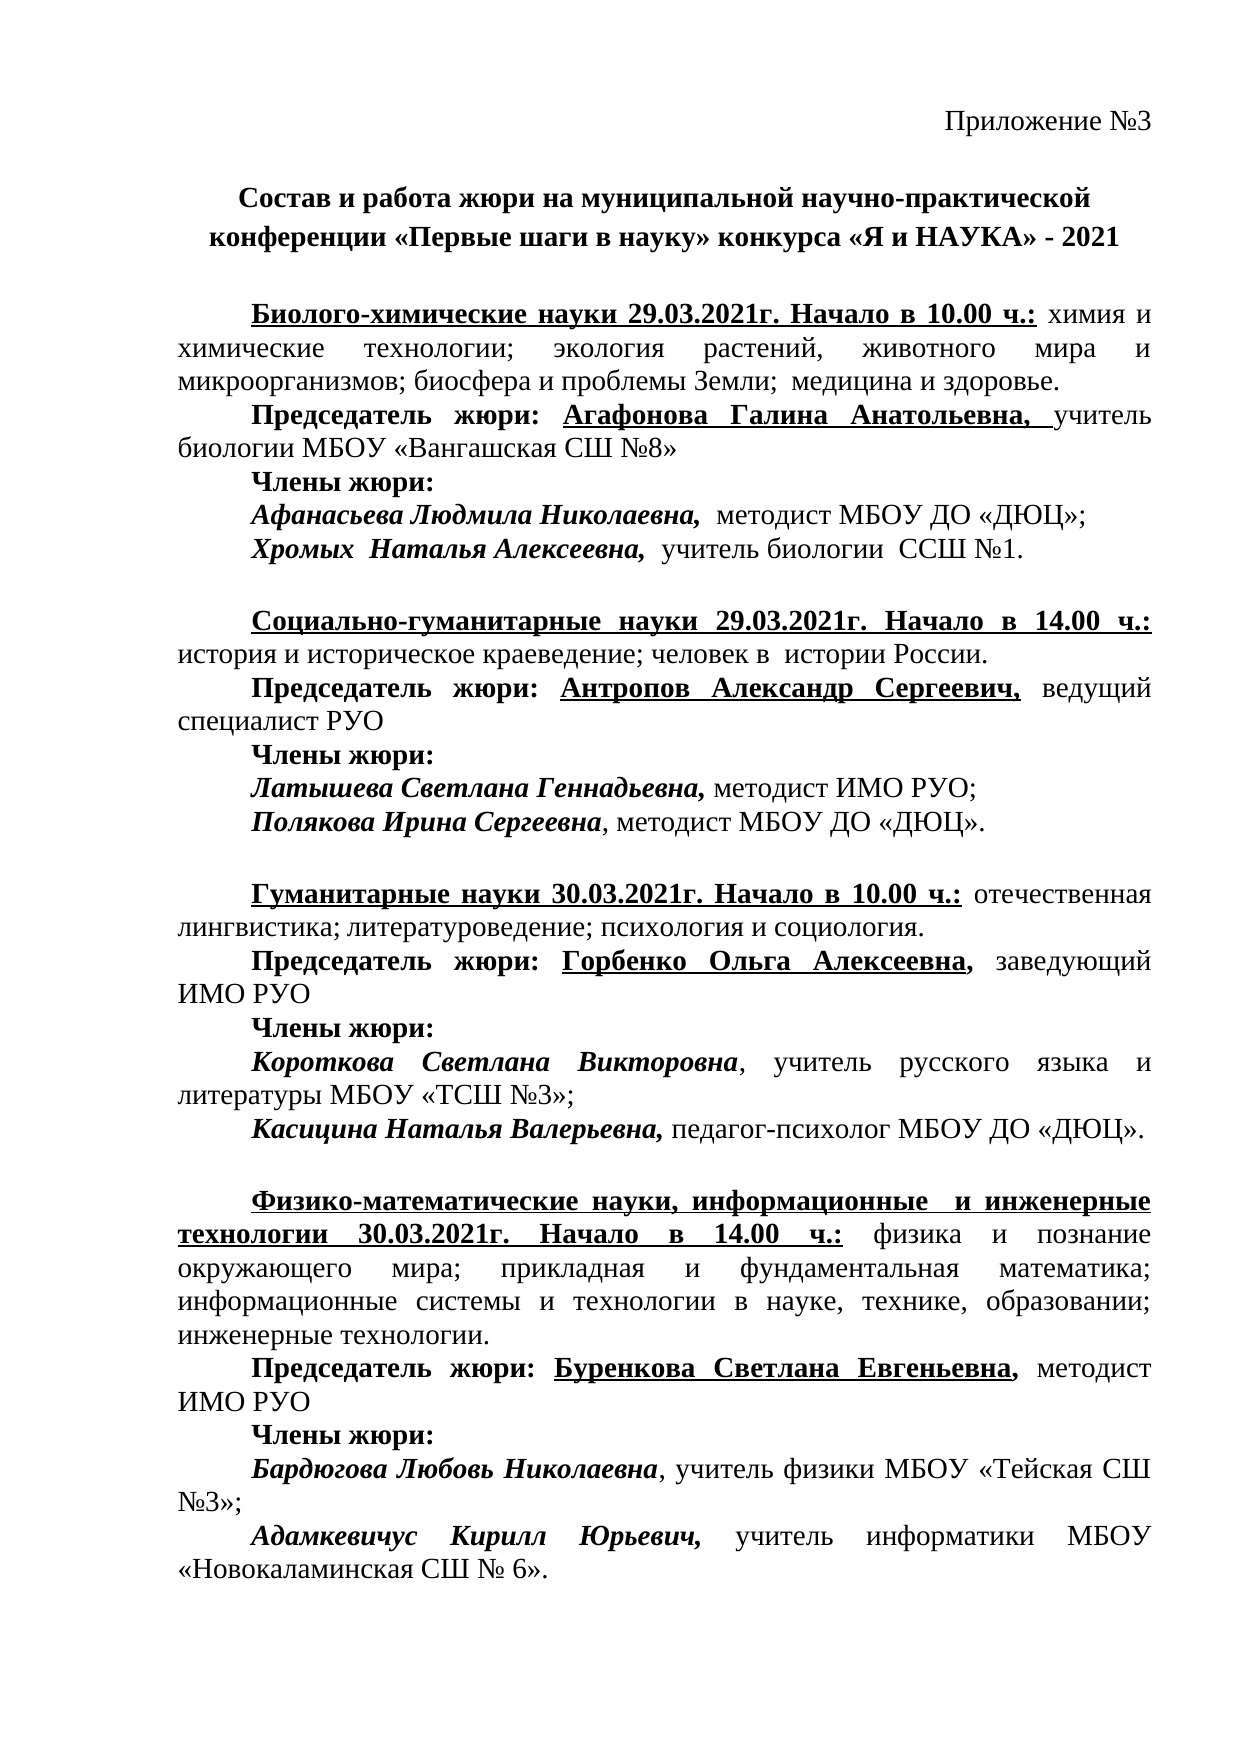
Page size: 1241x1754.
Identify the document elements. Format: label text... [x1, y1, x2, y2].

text Члены жюри: [177, 464, 1152, 497]
text Члены жюри: [177, 1417, 1152, 1451]
text Биолого-химические науки 29.03.2021г. Начало в 10.00 ч.: химия и химические технологии; экология растений, животного мира и микроорганизмов; биосфера и проблемы Земли; медицина и здоровье. [177, 296, 1152, 397]
text Социально-гуманитарные науки 29.03.2021г. Начало в 14.00 ч.: история и историческое краеведение; человек в истории России. [177, 603, 1152, 670]
text Члены жюри: [177, 737, 1152, 771]
text Председатель жюри: Буренкова Светлана Евгеньевна, методист ИМО РУО [177, 1350, 1152, 1417]
text Касицина Наталья Валерьевна, педагог-психолог МБОУ ДО «ДЮЦ». [177, 1111, 1152, 1144]
text Председатель жюри: Антропов Александр Сергеевич, ведущий специалист РУО [177, 670, 1152, 737]
text Председатель жюри: Агафонова Галина Анатольевна, учитель биологии МБОУ «Вангашская СШ №8» [177, 397, 1152, 464]
text Приложение №3 [177, 103, 1152, 137]
text Полякова Ирина Сергеевна, методист МБОУ ДО «ДЮЦ». [177, 804, 1152, 838]
text Хромых Наталья Алексеевна, учитель биологии ССШ №1. [177, 531, 1152, 564]
text Физико-математические науки, информационные и инженерные технологии 30.03.2021г. Начало в 14.00 ч.: физика и познание окружающего мира; прикладная и фундаментальная математика; информационные системы и технологии в науке, технике, образовании; инженерные технологии. [177, 1183, 1152, 1350]
text Члены жюри: [177, 1010, 1152, 1044]
text Председатель жюри: Горбенко Ольга Алексеевна, заведующий ИМО РУО [177, 943, 1152, 1010]
text Латышева Светлана Геннадьевна, методист ИМО РУО; [177, 771, 1152, 804]
text Короткова Светлана Викторовна, учитель русского языка и литературы МБОУ «ТСШ №3»; [177, 1044, 1152, 1111]
text Бардюгова Любовь Николаевна, учитель физики МБОУ «Тейская СШ №3»; [177, 1451, 1152, 1518]
text Гуманитарные науки 30.03.2021г. Начало в 10.00 ч.: отечественная лингвистика; литературоведение; психология и социология. [177, 876, 1152, 943]
text Афанасьева Людмила Николаевна, методист МБОУ ДО «ДЮЦ»; [177, 497, 1152, 531]
text Состав и работа жюри на муниципальной научно-практической конференции «Первые шаги в науку» конкурса «Я и НАУКА» - 2021 [177, 181, 1152, 253]
text Адамкевичус Кирилл Юрьевич, учитель информатики МБОУ «Новокаламинская СШ № 6». [177, 1518, 1152, 1585]
